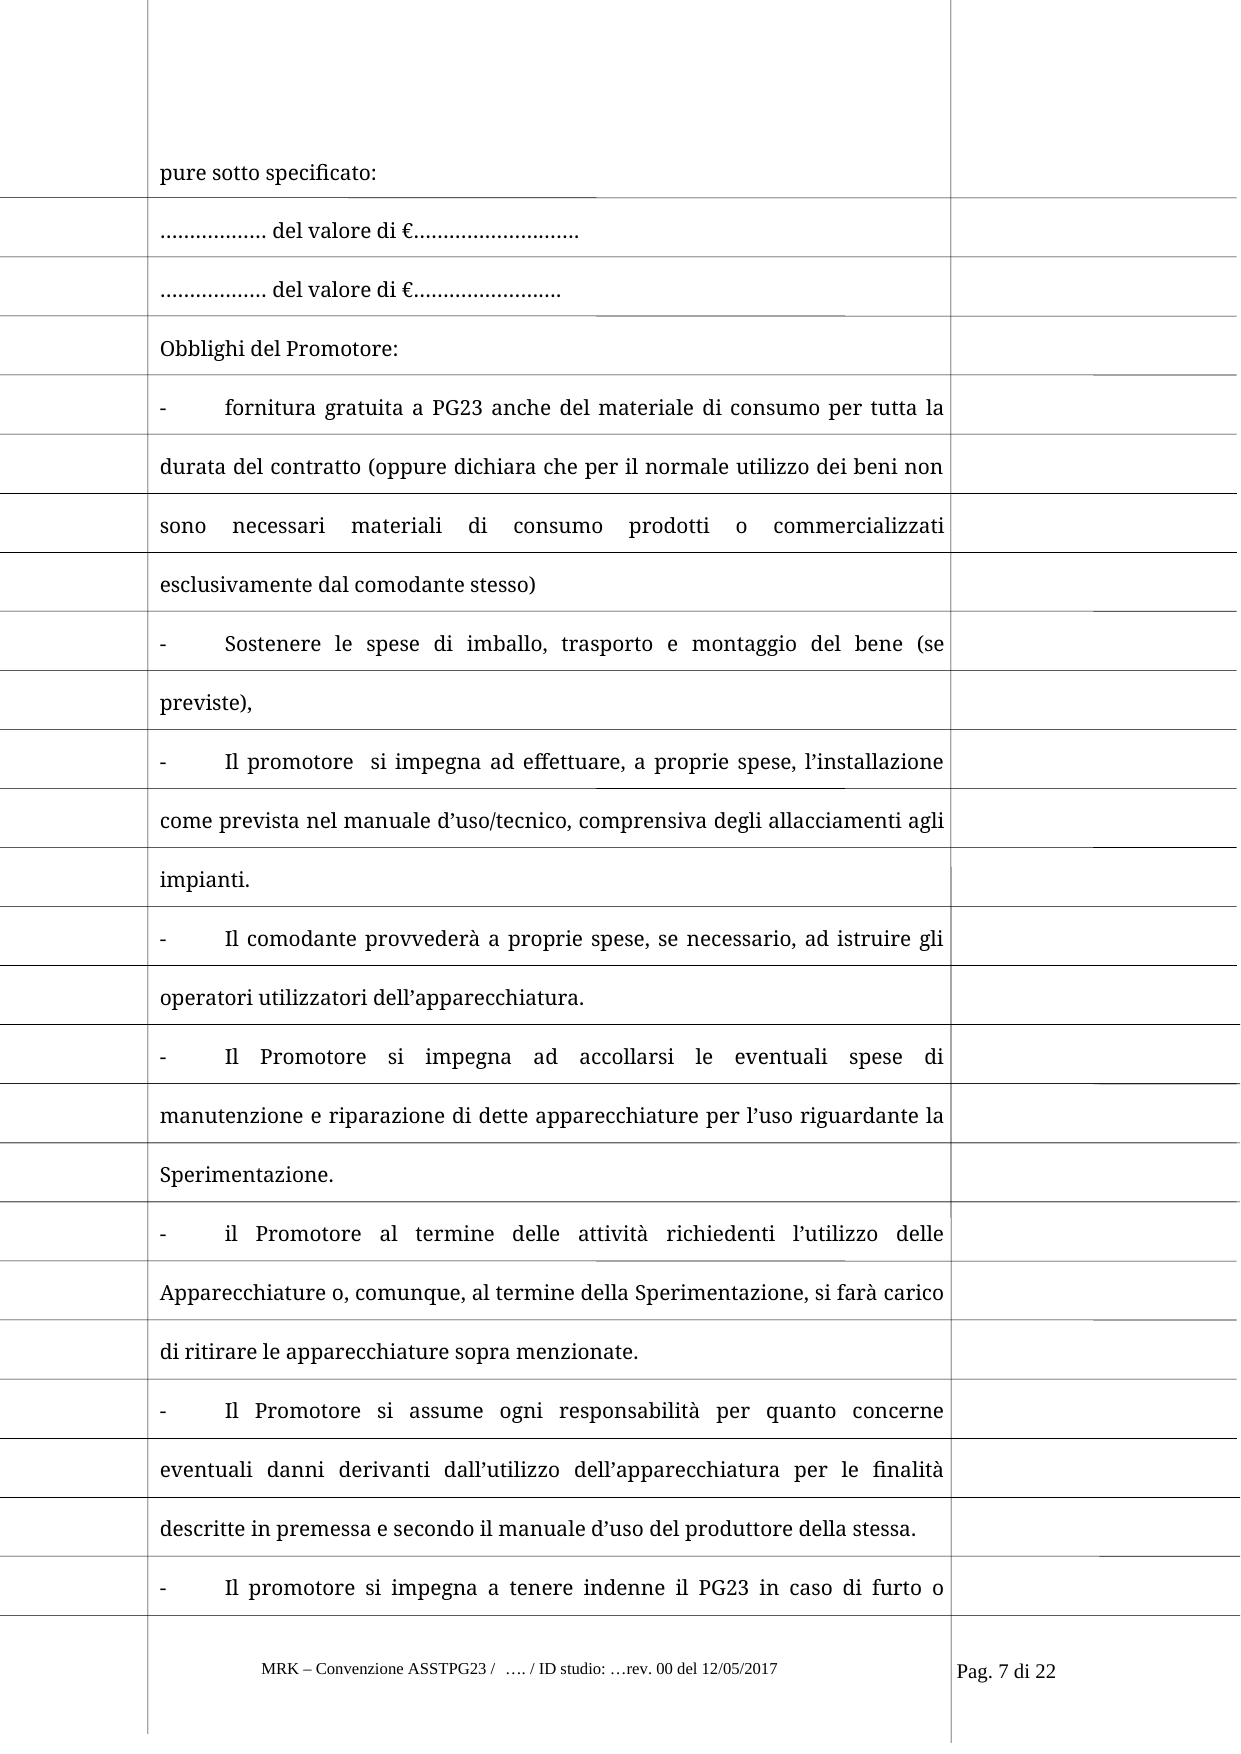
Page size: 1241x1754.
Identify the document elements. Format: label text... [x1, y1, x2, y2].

list il Promotore al termine delle attività richiedenti l’utilizzo delle Apparecchiature o, comunque, al termine della Sperimentazione, si farà carico di ritirare le apparecchiature sopra menzionate. [159, 1194, 945, 1371]
list Il Promotore si assume ogni responsabilità per quanto concerne eventuali danni derivanti dall’utilizzo dell’apparecchiatura per le finalità descritte in premessa e secondo il manuale d’uso del produttore della stessa. [159, 1371, 945, 1548]
text ……………… del valore di €……………………. [159, 251, 945, 310]
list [159, 1548, 945, 1607]
list Il Promotore si impegna ad accollarsi le eventuali spese di manutenzione e riparazione di dette apparecchiature per l’uso riguardante la Sperimentazione. [159, 1017, 945, 1194]
text Obblighi del Promotore: [159, 310, 945, 369]
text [159, 133, 945, 192]
text - fornitura gratuita a PG23 anche del materiale di consumo per tutta la durata del contratto (oppure dichiara che per il normale utilizzo dei beni non sono necessari materiali di consumo prodotti o commercializzati esclusivamente dal comodante stesso) [159, 369, 945, 604]
list Il comodante provvederà a proprie spese, se necessario, ad istruire gli operatori utilizzatori dell’apparecchiatura. [159, 899, 945, 1017]
list Sostenere le spese di imballo, trasporto e montaggio del bene (se previste), [159, 604, 945, 722]
text ……………… del valore di €………………………. [159, 192, 945, 251]
list Il promotore si impegna ad effettuare, a proprie spese, l’installazione come prevista nel manuale d’uso/tecnico, comprensiva degli allacciamenti agli impianti. [159, 722, 945, 899]
